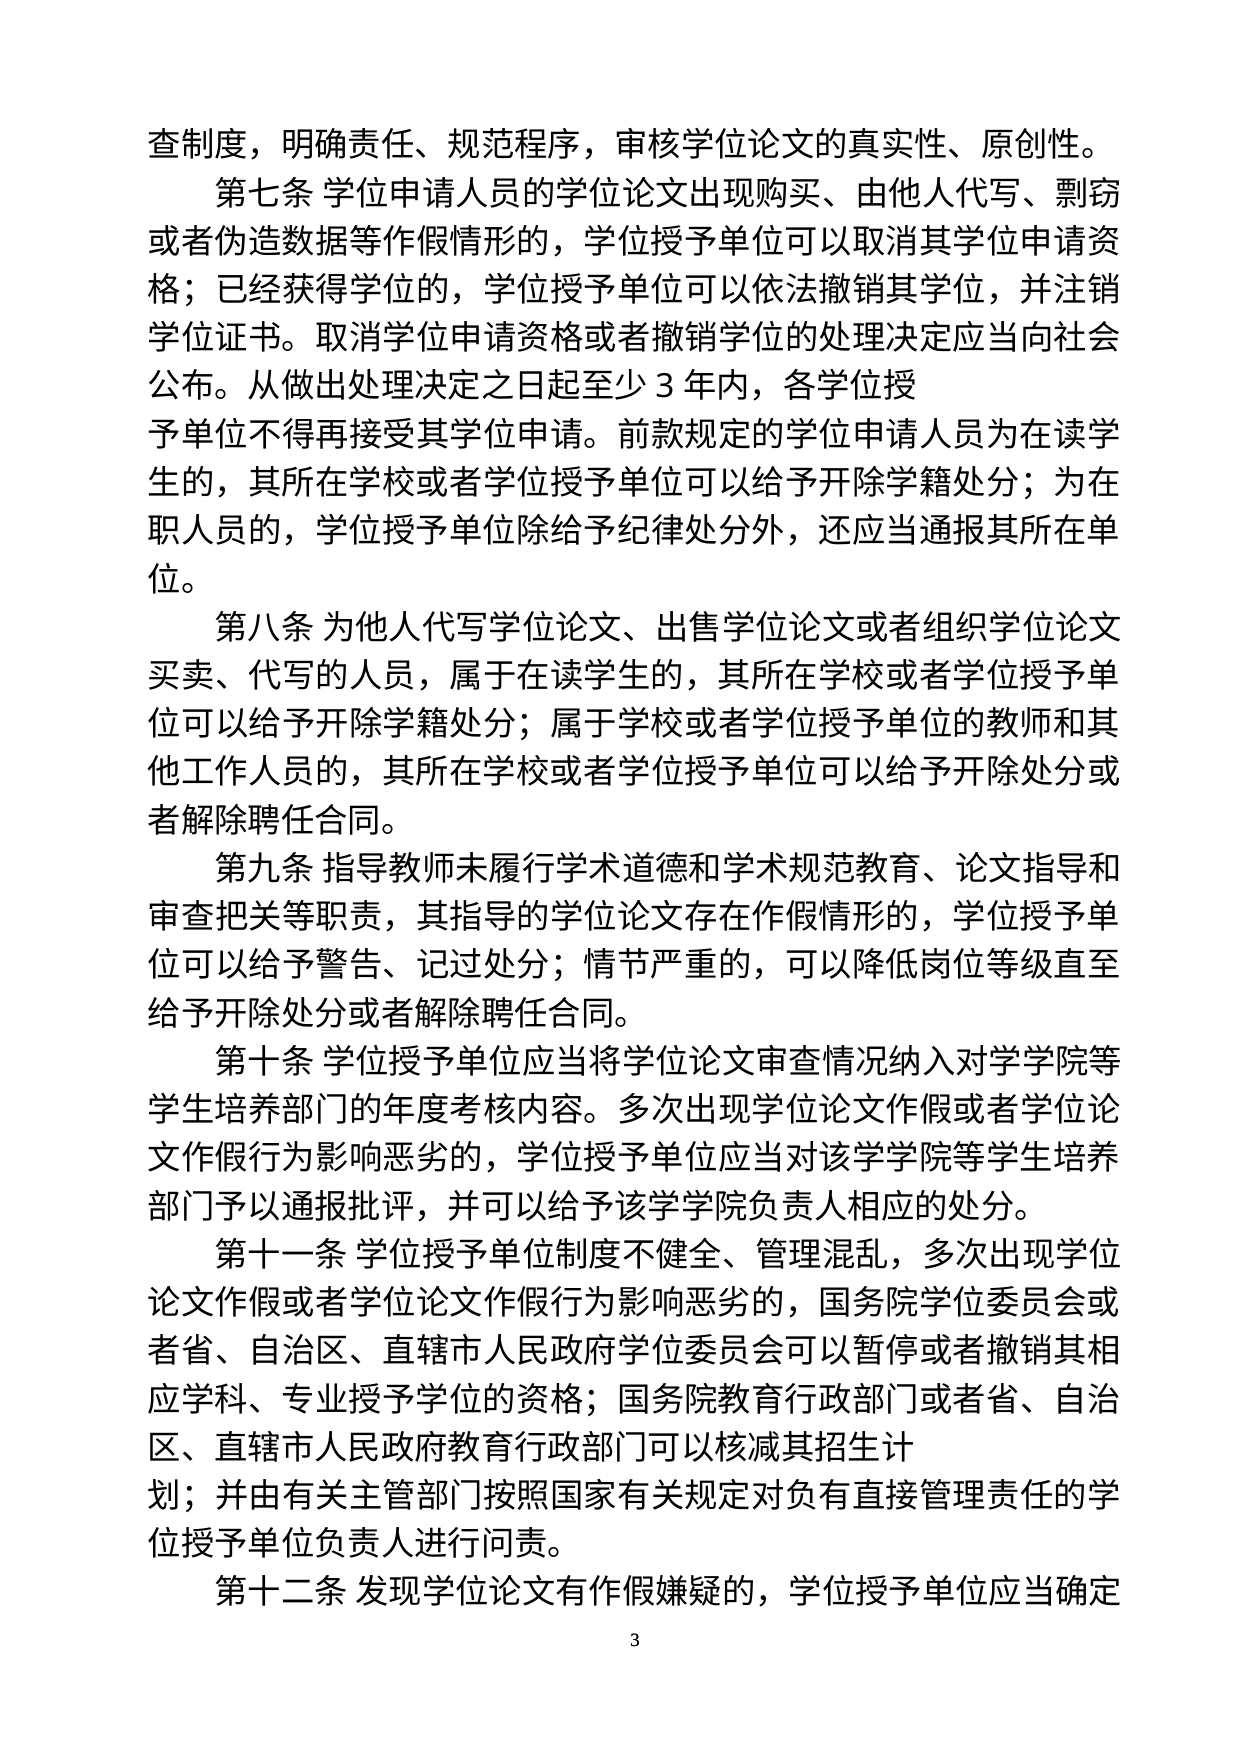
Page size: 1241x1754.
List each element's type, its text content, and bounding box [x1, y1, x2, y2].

text 第八条 为他人代写学位论文、出售学位论文或者组织学位论文买卖、代写的人员，属于在读学生的，其所在学校或者学位授予单位可以给予开除学籍处分；属于学校或者学位授予单位的教师和其他工作人员的，其所在学校或者学位授予单位可以给予开除处分或者解除聘任合同。 [148, 601, 1122, 842]
text 第七条 学位申请人员的学位论文出现购买、由他人代写、剽窃或者伪造数据等作假情形的，学位授予单位可以取消其学位申请资格；已经获得学位的，学位授予单位可以依法撤销其学位，并注销学位证书。取消学位申请资格或者撤销学位的处理决定应当向社会公布。从做出处理决定之日起至少 3 年内，各学位授 [148, 166, 1122, 408]
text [148, 1565, 1122, 1613]
text 予单位不得再接受其学位申请。前款规定的学位申请人员为在读学生的，其所在学校或者学位授予单位可以给予开除学籍处分；为在职人员的，学位授予单位除给予纪律处分外，还应当通报其所在单位。 [148, 408, 1122, 601]
text 划；并由有关主管部门按照国家有关规定对负有直接管理责任的学位授予单位负责人进行问责。 [148, 1469, 1122, 1565]
text 第九条 指导教师未履行学术道德和学术规范教育、论文指导和审查把关等职责，其指导的学位论文存在作假情形的，学位授予单位可以给予警告、记过处分；情节严重的，可以降低岗位等级直至给予开除处分或者解除聘任合同。 [148, 842, 1122, 1035]
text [148, 118, 1122, 166]
text 第十一条 学位授予单位制度不健全、管理混乱，多次出现学位论文作假或者学位论文作假行为影响恶劣的，国务院学位委员会或者省、自治区、直辖市人民政府学位委员会可以暂停或者撤销其相应学科、专业授予学位的资格；国务院教育行政部门或者省、自治区、直辖市人民政府教育行政部门可以核减其招生计 [148, 1228, 1122, 1469]
text 第十条 学位授予单位应当将学位论文审查情况纳入对学学院等学生培养部门的年度考核内容。多次出现学位论文作假或者学位论文作假行为影响恶劣的，学位授予单位应当对该学学院等学生培养部门予以通报批评，并可以给予该学学院负责人相应的处分。 [148, 1035, 1122, 1228]
